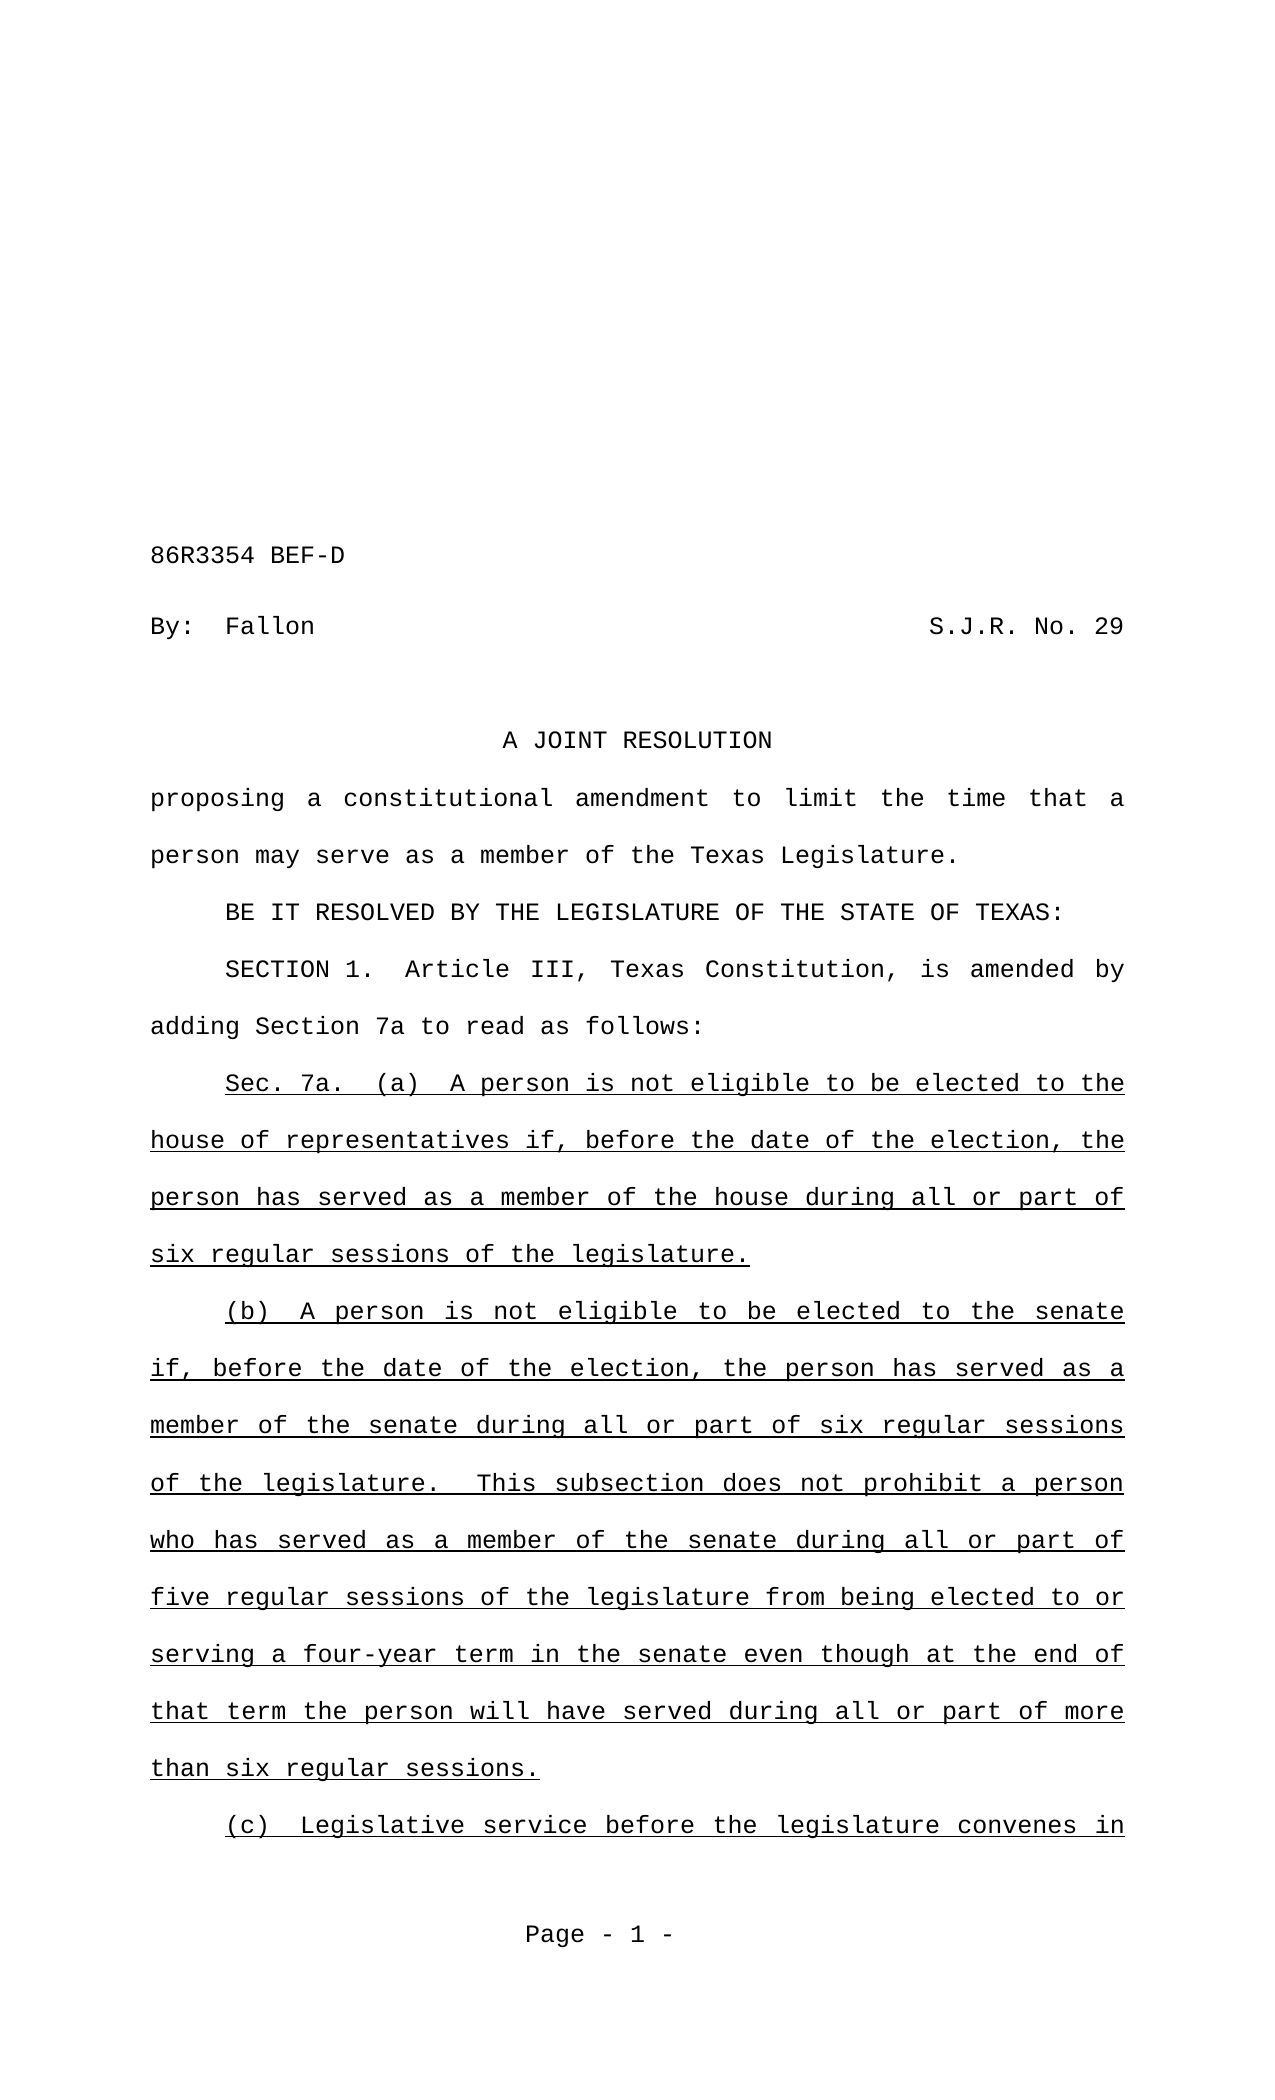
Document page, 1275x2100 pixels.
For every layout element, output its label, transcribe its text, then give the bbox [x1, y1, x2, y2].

text (b) A person is not eligible to be elected to the senate if, before the date of the election, the person has served as a member of the senate during all or part of six regular sessions of the legislature. This subsection does not prohibit a person who has served as a member of the senate during all or part of five regular sessions of the legislature from being elected to or serving a four-year term in the senate even though at the end of that term the person will have served during all or part of more than six regular sessions. [150, 1609, 1125, 1665]
text Sec. 7a. (a) A person is not eligible to be elected to the house of representatives if, before the date of the election, the person has served as a member of the house during all or part of six regular sessions of the legislature. [150, 1152, 1125, 1208]
text (b) A person is not eligible to be elected to the senate if, before the date of the election, the person has served as a member of the senate during all or part of six regular sessions of the legislature. This subsection does not prohibit a person who has served as a member of the senate during all or part of five regular sessions of the legislature from being elected to or serving a four-year term in the senate even though at the end of that term the person will have served during all or part of more than six regular sessions. [150, 1381, 1125, 1436]
text By: Fallon S.J.R. No. 29 [150, 614, 1125, 642]
text (b) A person is not eligible to be elected to the senate if, before the date of the election, the person has served as a member of the senate during all or part of six regular sessions of the legislature. This subsection does not prohibit a person who has served as a member of the senate during all or part of five regular sessions of the legislature from being elected to or serving a four-year term in the senate even though at the end of that term the person will have served during all or part of more than six regular sessions. [150, 1666, 1125, 1722]
text BE IT RESOLVED BY THE LEGISLATURE OF THE STATE OF TEXAS: [150, 899, 1125, 928]
text (b) A person is not eligible to be elected to the senate if, before the date of the election, the person has served as a member of the senate during all or part of six regular sessions of the legislature. This subsection does not prohibit a person who has served as a member of the senate during all or part of five regular sessions of the legislature from being elected to or serving a four-year term in the senate even though at the end of that term the person will have served during all or part of more than six regular sessions. [150, 1552, 1125, 1608]
text Sec. 7a. (a) A person is not eligible to be elected to the house of representatives if, before the date of the election, the person has served as a member of the house during all or part of six regular sessions of the legislature. [150, 1070, 1125, 1151]
text A JOINT RESOLUTION [150, 728, 1125, 756]
text (b) A person is not eligible to be elected to the senate if, before the date of the election, the person has served as a member of the senate during all or part of six regular sessions of the legislature. This subsection does not prohibit a person who has served as a member of the senate during all or part of five regular sessions of the legislature from being elected to or serving a four-year term in the senate even though at the end of that term the person will have served during all or part of more than six regular sessions. [150, 1438, 1125, 1550]
text (b) A person is not eligible to be elected to the senate if, before the date of the election, the person has served as a member of the senate during all or part of six regular sessions of the legislature. This subsection does not prohibit a person who has served as a member of the senate during all or part of five regular sessions of the legislature from being elected to or serving a four-year term in the senate even though at the end of that term the person will have served during all or part of more than six regular sessions. [150, 1723, 1125, 1784]
text (b) A person is not eligible to be elected to the senate if, before the date of the election, the person has served as a member of the senate during all or part of six regular sessions of the legislature. This subsection does not prohibit a person who has served as a member of the senate during all or part of five regular sessions of the legislature from being elected to or serving a four-year term in the senate even though at the end of that term the person will have served during all or part of more than six regular sessions. [150, 1299, 1125, 1379]
text proposing a constitutional amendment to limit the time that a person may serve as a member of the Texas Legislature. [150, 785, 1125, 871]
text Sec. 7a. (a) A person is not eligible to be elected to the house of representatives if, before the date of the election, the person has served as a member of the house during all or part of six regular sessions of the legislature. [150, 1210, 1125, 1270]
text SECTION 1. Article III, Texas Constitution, is amended by adding Section 7a to read as follows: [150, 956, 1125, 1042]
text 86R3354 BEF-D [150, 542, 1125, 571]
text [150, 1812, 1125, 1841]
